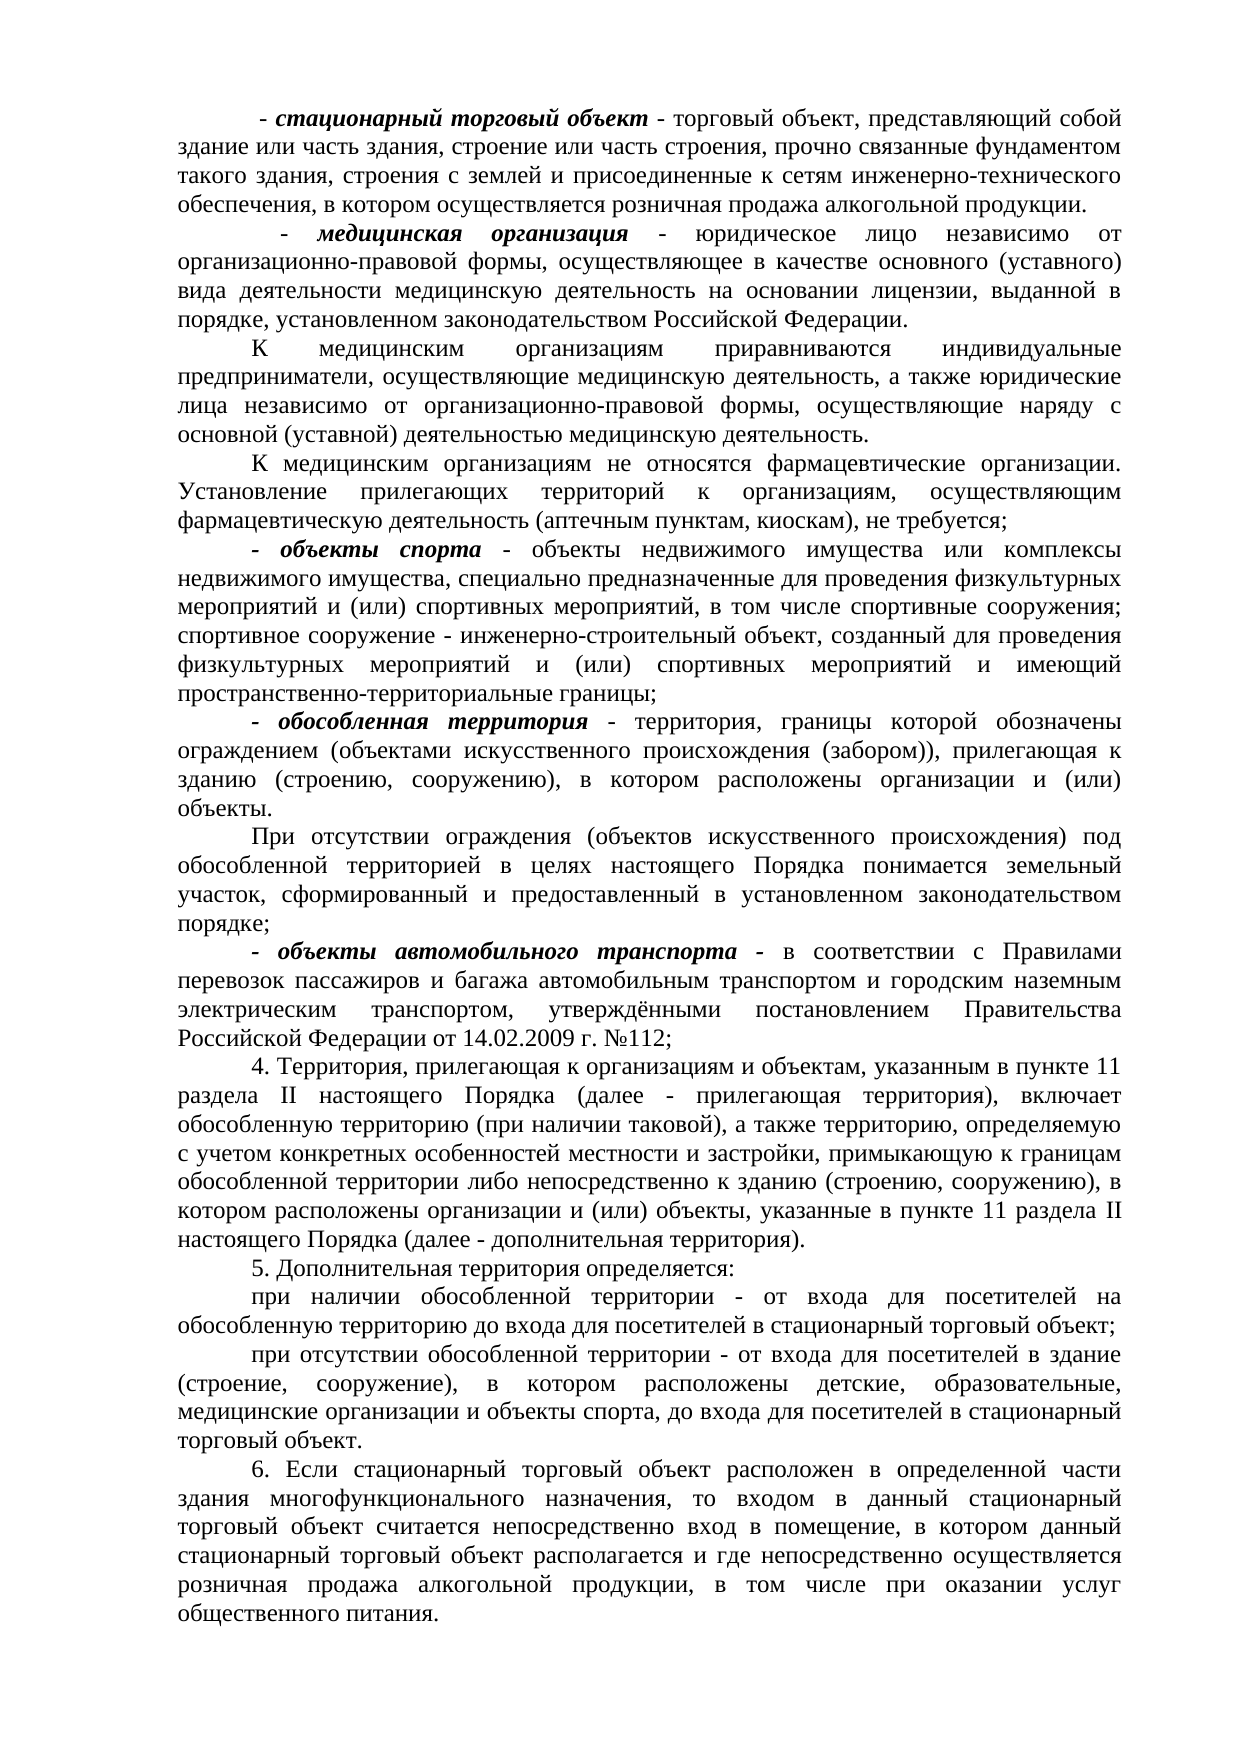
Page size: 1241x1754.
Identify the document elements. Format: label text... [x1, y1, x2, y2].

text при отсутствии обособленной территории - от входа для посетителей в здание (строение, сооружение), в котором расположены детские, образовательные, медицинские организации и объекты спорта, до входа для посетителей в стационарный торговый объект. [177, 1339, 1122, 1454]
text 4. Территория, прилегающая к организациям и объектам, указанным в пункте 11 раздела II настоящего Порядка (далее - прилегающая территория), включает обособленную территорию (при наличии таковой), а также территорию, определяемую с учетом конкретных особенностей местности и застройки, примыкающую к границам обособленной территории либо непосредственно к зданию (строению, сооружению), в котором расположены организации и (или) объекты, указанные в пункте 11 раздела II настоящего Порядка (далее - дополнительная территория). [177, 1051, 1122, 1253]
text - стационарный торговый объект - торговый объект, представляющий собой здание или часть здания, строение или часть строения, прочно связанные фундаментом такого здания, строения с землей и присоединенные к сетям инженерно-технического обеспечения, в котором осуществляется розничная продажа алкогольной продукции. [177, 103, 1122, 218]
text - медицинская организация - юридическое лицо независимо от организационно-правовой формы, осуществляющее в качестве основного (уставного) вида деятельности медицинскую деятельность на основании лицензии, выданной в порядке, установленном законодательством Российской Федерации. [177, 218, 1122, 333]
text - объекты спорта - объекты недвижимого имущества или комплексы недвижимого имущества, специально предназначенные для проведения физкультурных мероприятий и (или) спортивных мероприятий, в том числе спортивные сооружения; спортивное сооружение - инженерно-строительный объект, созданный для проведения физкультурных мероприятий и (или) спортивных мероприятий и имеющий пространственно-территориальные границы; [177, 534, 1122, 706]
text К медицинским организациям не относятся фармацевтические организации. Установление прилегающих территорий к организациям, осуществляющим фармацевтическую деятельность (аптечным пунктам, киоскам), не требуется; [177, 448, 1122, 534]
text При отсутствии ограждения (объектов искусственного происхождения) под обособленной территорией в целях настоящего Порядка понимается земельный участок, сформированный и предоставленный в установленном законодательством порядке; [177, 821, 1122, 936]
text К медицинским организациям приравниваются индивидуальные предприниматели, осуществляющие медицинскую деятельность, а также юридические лица независимо от организационно-правовой формы, осуществляющие наряду с основной (уставной) деятельностью медицинскую деятельность. [177, 333, 1122, 448]
text - обособленная территория - территория, границы которой обозначены ограждением (объектами искусственного происхождения (забором)), прилегающая к зданию (строению, сооружению), в котором расположены организации и (или) объекты. [177, 706, 1122, 821]
text 6. Если стационарный торговый объект расположен в определенной части здания многофункционального назначения, то входом в данный стационарный торговый объект считается непосредственно вход в помещение, в котором данный стационарный торговый объект располагается и где непосредственно осуществляется розничная продажа алкогольной продукции, в том числе при оказании услуг общественного питания. [177, 1454, 1122, 1626]
text 5. Дополнительная территория определяется: [177, 1253, 1117, 1281]
text при наличии обособленной территории - от входа для посетителей на обособленную территорию до входа для посетителей в стационарный торговый объект; [177, 1281, 1122, 1339]
text - объекты автомобильного транспорта - в соответствии с Правилами перевозок пассажиров и багажа автомобильным транспортом и городским наземным электрическим транспортом, утверждёнными постановлением Правительства Российской Федерации от 14.02.2009 г. №112; [177, 936, 1122, 1051]
